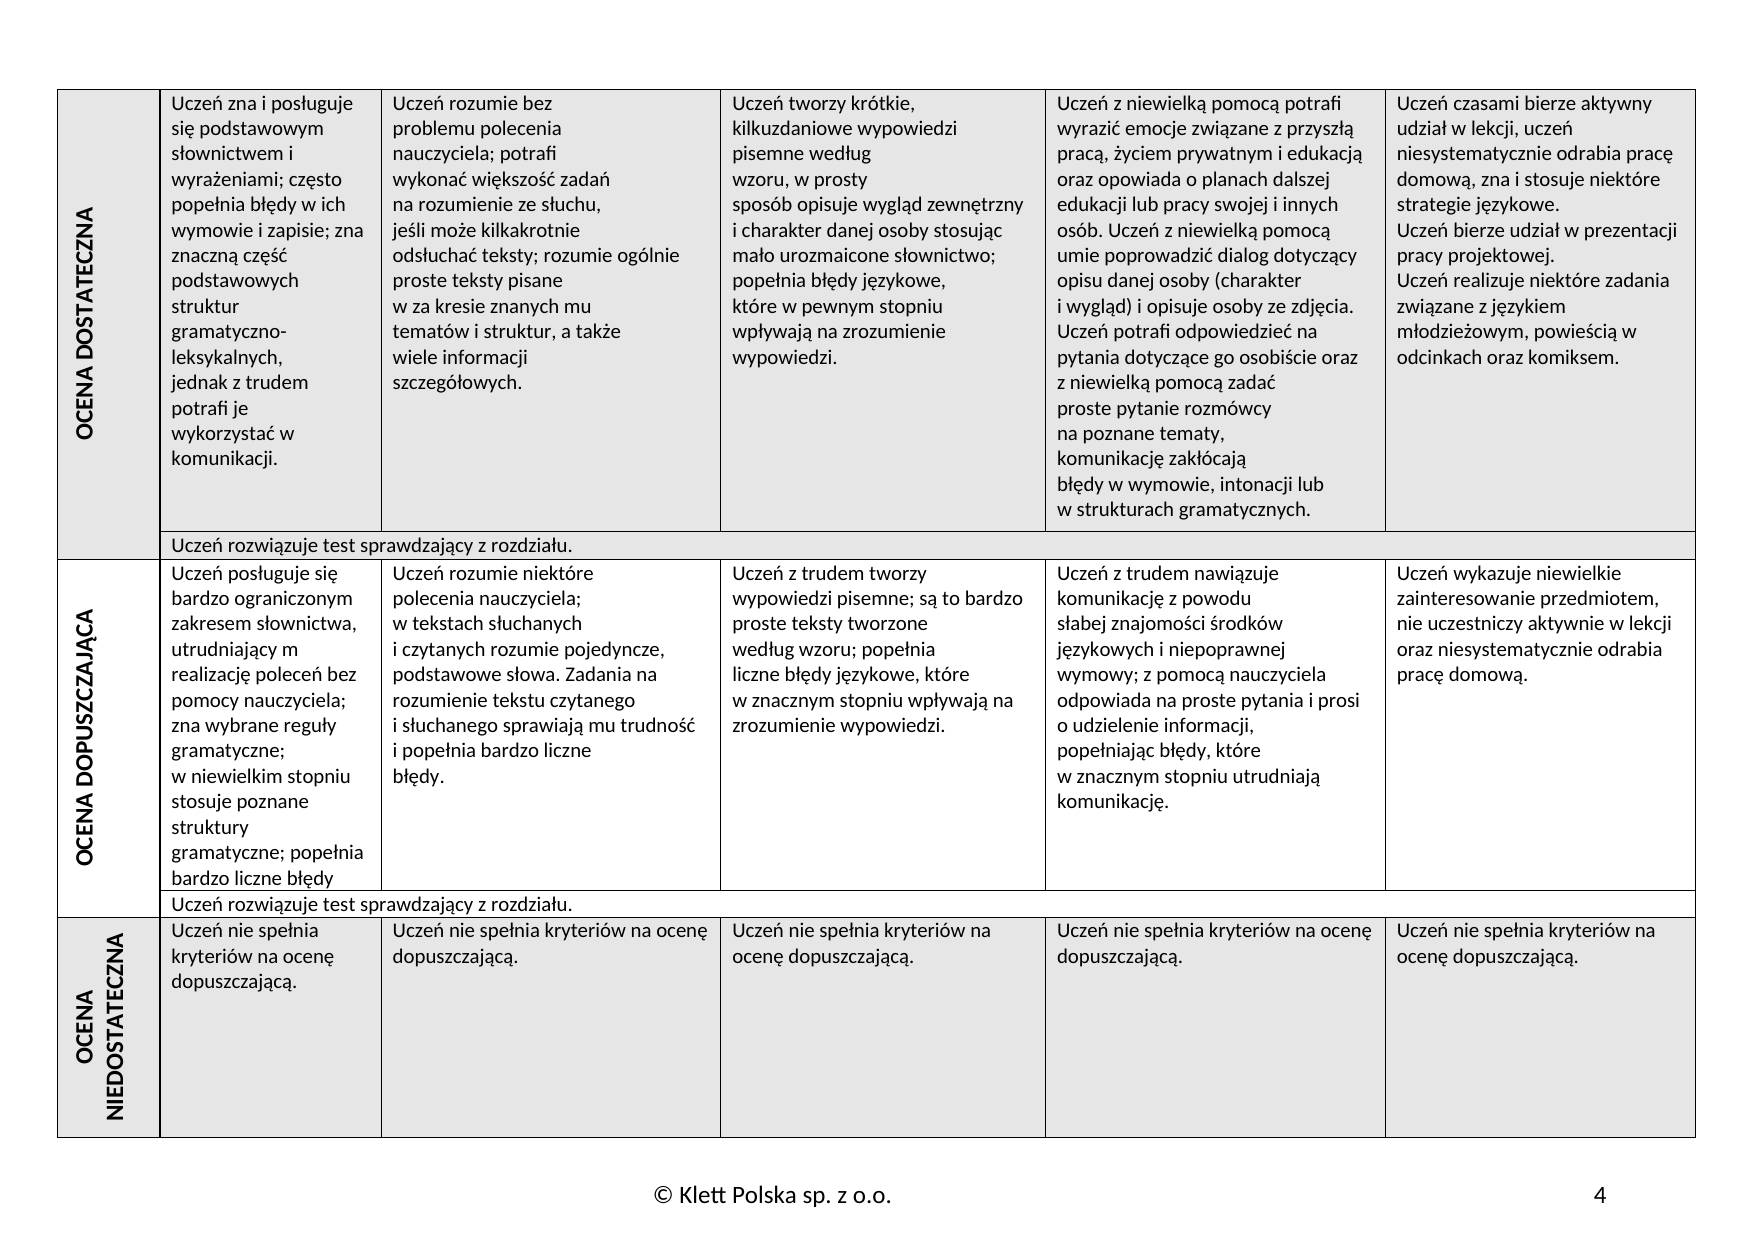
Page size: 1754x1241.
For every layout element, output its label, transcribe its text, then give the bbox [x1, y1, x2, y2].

table_cell Uczeń z trudem tworzy wypowiedzi pisemne; są to bardzo proste teksty tworzone według wzoru; popełnia liczne błędy językowe, które w znacznym stopniu wpływają na zrozumienie wypowiedzi. [721, 560, 1045, 890]
table_cell Uczeń nie spełnia kryteriów na ocenę dopuszczającą. [161, 918, 381, 1137]
table_cell Uczeń tworzy krótkie, kilkuzdaniowe wypowiedzi pisemne według wzoru, w prosty sposób opisuje wygląd zewnętrzny i charakter danej osoby stosując mało urozmaicone słownictwo; popełnia błędy językowe, które w pewnym stopniu wpływają na zrozumienie wypowiedzi. [721, 90, 1045, 531]
table_cell OCENA DOSTATECZNA [58, 90, 159, 559]
table_cell Uczeń nie spełnia kryteriów na ocenę dopuszczającą. [382, 918, 720, 1137]
table_cell Uczeń rozwiązuje test sprawdzający z rozdziału. [161, 891, 1695, 917]
table_cell Uczeń czasami bierze aktywny udział w lekcji, uczeń niesystematycznie odrabia pracę domową, zna i stosuje niektóre strategie językowe. Uczeń bierze udział w prezentacji pracy projektowej. Uczeń realizuje niektóre zadania związane z językiem młodzieżowym, powieścią w odcinkach oraz komiksem. [1386, 90, 1695, 531]
table_cell OCENA DOPUSZCZAJĄCA [58, 560, 159, 917]
table_cell Uczeń z trudem nawiązuje komunikację z powodu słabej znajomości środków językowych i niepoprawnej wymowy; z pomocą nauczyciela odpowiada na proste pytania i prosi o udzielenie informacji, popełniając błędy, które w znacznym stopniu utrudniają komunikację. [1046, 560, 1385, 890]
table_cell Uczeń nie spełnia kryteriów na ocenę dopuszczającą. [1046, 918, 1385, 1137]
table_cell OCENA NIEDOSTATECZNA [58, 918, 159, 1137]
table_cell Uczeń posługuje się bardzo ograniczonym zakresem słownictwa, utrudniający m realizację poleceń bez pomocy nauczyciela; zna wybrane reguły gramatyczne; w niewielkim stopniu stosuje poznane struktury gramatyczne; popełnia bardzo liczne błędy [161, 560, 381, 890]
table_cell Uczeń wykazuje niewielkie zainteresowanie przedmiotem, nie uczestniczy aktywnie w lekcji oraz niesystematycznie odrabia pracę domową. [1386, 560, 1695, 890]
table_cell Uczeń nie spełnia kryteriów na ocenę dopuszczającą. [1386, 918, 1695, 1137]
table_cell Uczeń zna i posługuje się podstawowym słownictwem i wyrażeniami; często popełnia błędy w ich wymowie i zapisie; zna znaczną część podstawowych struktur gramatyczno-leksykalnych, jednak z trudem potrafi je wykorzystać w komunikacji. [161, 90, 381, 531]
table_cell Uczeń z niewielką pomocą potrafi wyrazić emocje związane z przyszłą pracą, życiem prywatnym i edukacją oraz opowiada o planach dalszej edukacji lub pracy swojej i innych osób. Uczeń z niewielką pomocą umie poprowadzić dialog dotyczący opisu danej osoby (charakter i wygląd) i opisuje osoby ze zdjęcia. Uczeń potrafi odpowiedzieć na pytania dotyczące go osobiście oraz z niewielką pomocą zadać proste pytanie rozmówcy na poznane tematy, komunikację zakłócają błędy w wymowie, intonacji lub w strukturach gramatycznych. [1046, 90, 1385, 531]
table_cell Uczeń nie spełnia kryteriów na ocenę dopuszczającą. [721, 918, 1045, 1137]
table_cell Uczeń rozumie bez problemu polecenia nauczyciela; potrafi wykonać większość zadań na rozumienie ze słuchu, jeśli może kilkakrotnie odsłuchać teksty; rozumie ogólnie proste teksty pisane w za kresie znanych mu tematów i struktur, a także wiele informacji szczegółowych. [382, 90, 720, 531]
table_cell Uczeń rozumie niektóre polecenia nauczyciela; w tekstach słuchanych i czytanych rozumie pojedyncze, podstawowe słowa. Zadania na rozumienie tekstu czytanego i słuchanego sprawiają mu trudność i popełnia bardzo liczne błędy. [382, 560, 720, 890]
table_cell Uczeń rozwiązuje test sprawdzający z rozdziału. [161, 532, 1695, 559]
